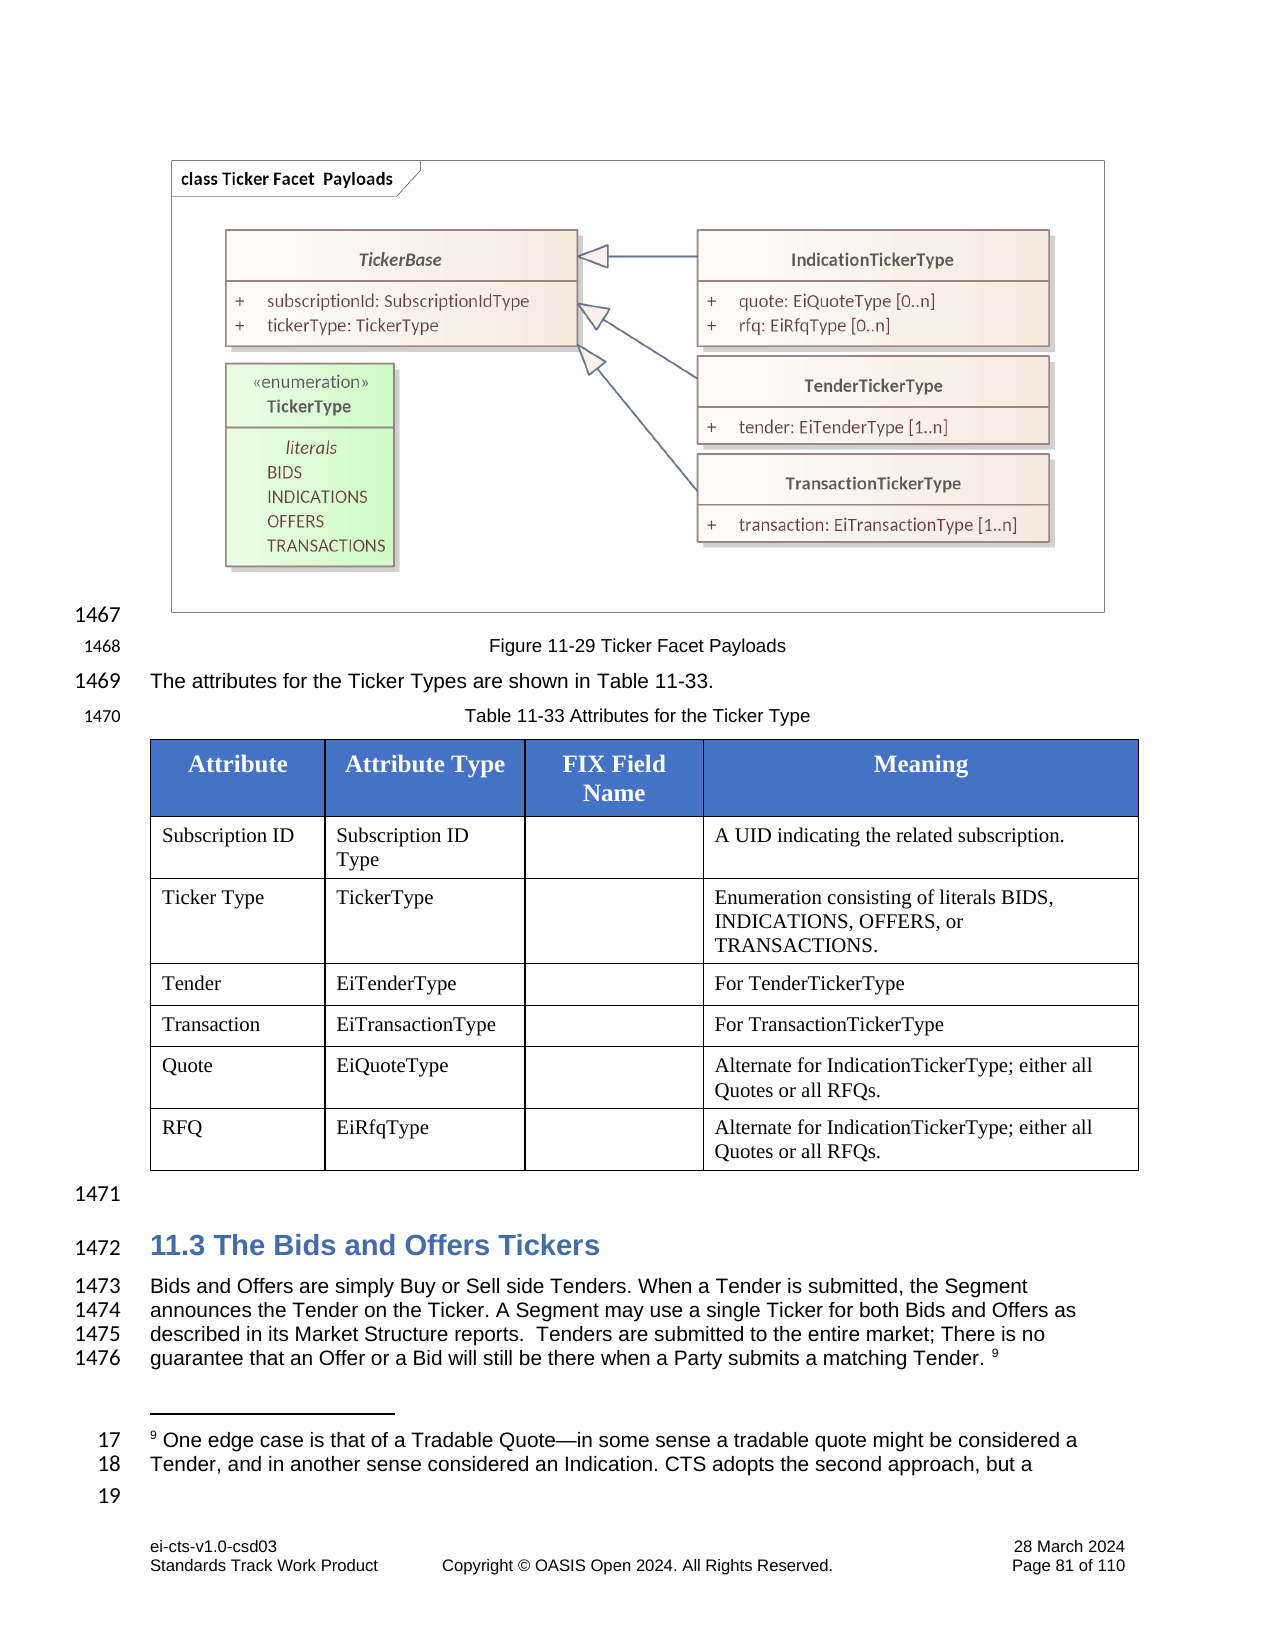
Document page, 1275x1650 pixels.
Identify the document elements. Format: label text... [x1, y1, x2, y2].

table_cell Alternate for IndicationTickerType; either all Quotes or all RFQs. [704, 1047, 1138, 1108]
table_cell [526, 1109, 703, 1169]
table_cell A UID indicating the related subscription. [704, 817, 1138, 877]
picture [160, 150, 1115, 623]
table_cell For TransactionTickerType [704, 1006, 1138, 1046]
table_cell [526, 964, 703, 1005]
table_header Attribute Type [326, 740, 524, 816]
table_cell EiRfqType [326, 1109, 524, 1169]
table_cell RFQ [151, 1109, 324, 1169]
table_cell Quote [151, 1047, 324, 1108]
table_cell Subscription ID Type [326, 817, 524, 877]
table_header Attribute [151, 740, 324, 816]
table_cell For TenderTickerType [704, 964, 1138, 1005]
subtitle The Bids and Offers Tickers [150, 1228, 1125, 1261]
table_cell Transaction [151, 1006, 324, 1046]
table_header Meaning [704, 740, 1138, 816]
table_cell Subscription ID [151, 817, 324, 877]
table_cell [526, 1047, 703, 1108]
table_cell TickerType [326, 879, 524, 963]
table_cell Enumeration consisting of literals BIDS, INDICATIONS, OFFERS, or TRANSACTIONS. [704, 879, 1138, 963]
text Bids and Offers are simply Buy or Sell side Tenders. When a Tender is submitted, the Segment announces the Tender on the Ticker. A Segment may use a single Ticker for both Bids and Offers as described in its Market Structure reports. Tenders are submitted to the entire market; There is no guarantee that an Offer or a Bid will still be there when a Party submits a matching Tender. [150, 1274, 1125, 1370]
table_cell Tender [151, 964, 324, 1005]
table_cell Ticker Type [151, 879, 324, 963]
table_header FIX Field Name [526, 740, 703, 816]
table_cell [526, 1006, 703, 1046]
table_cell [526, 817, 703, 877]
table_cell EiTransactionType [326, 1006, 524, 1046]
table_cell [526, 879, 703, 963]
table_cell EiTenderType [326, 964, 524, 1005]
table_cell EiQuoteType [326, 1047, 524, 1108]
table_cell Alternate for IndicationTickerType; either all Quotes or all RFQs. [704, 1109, 1138, 1169]
